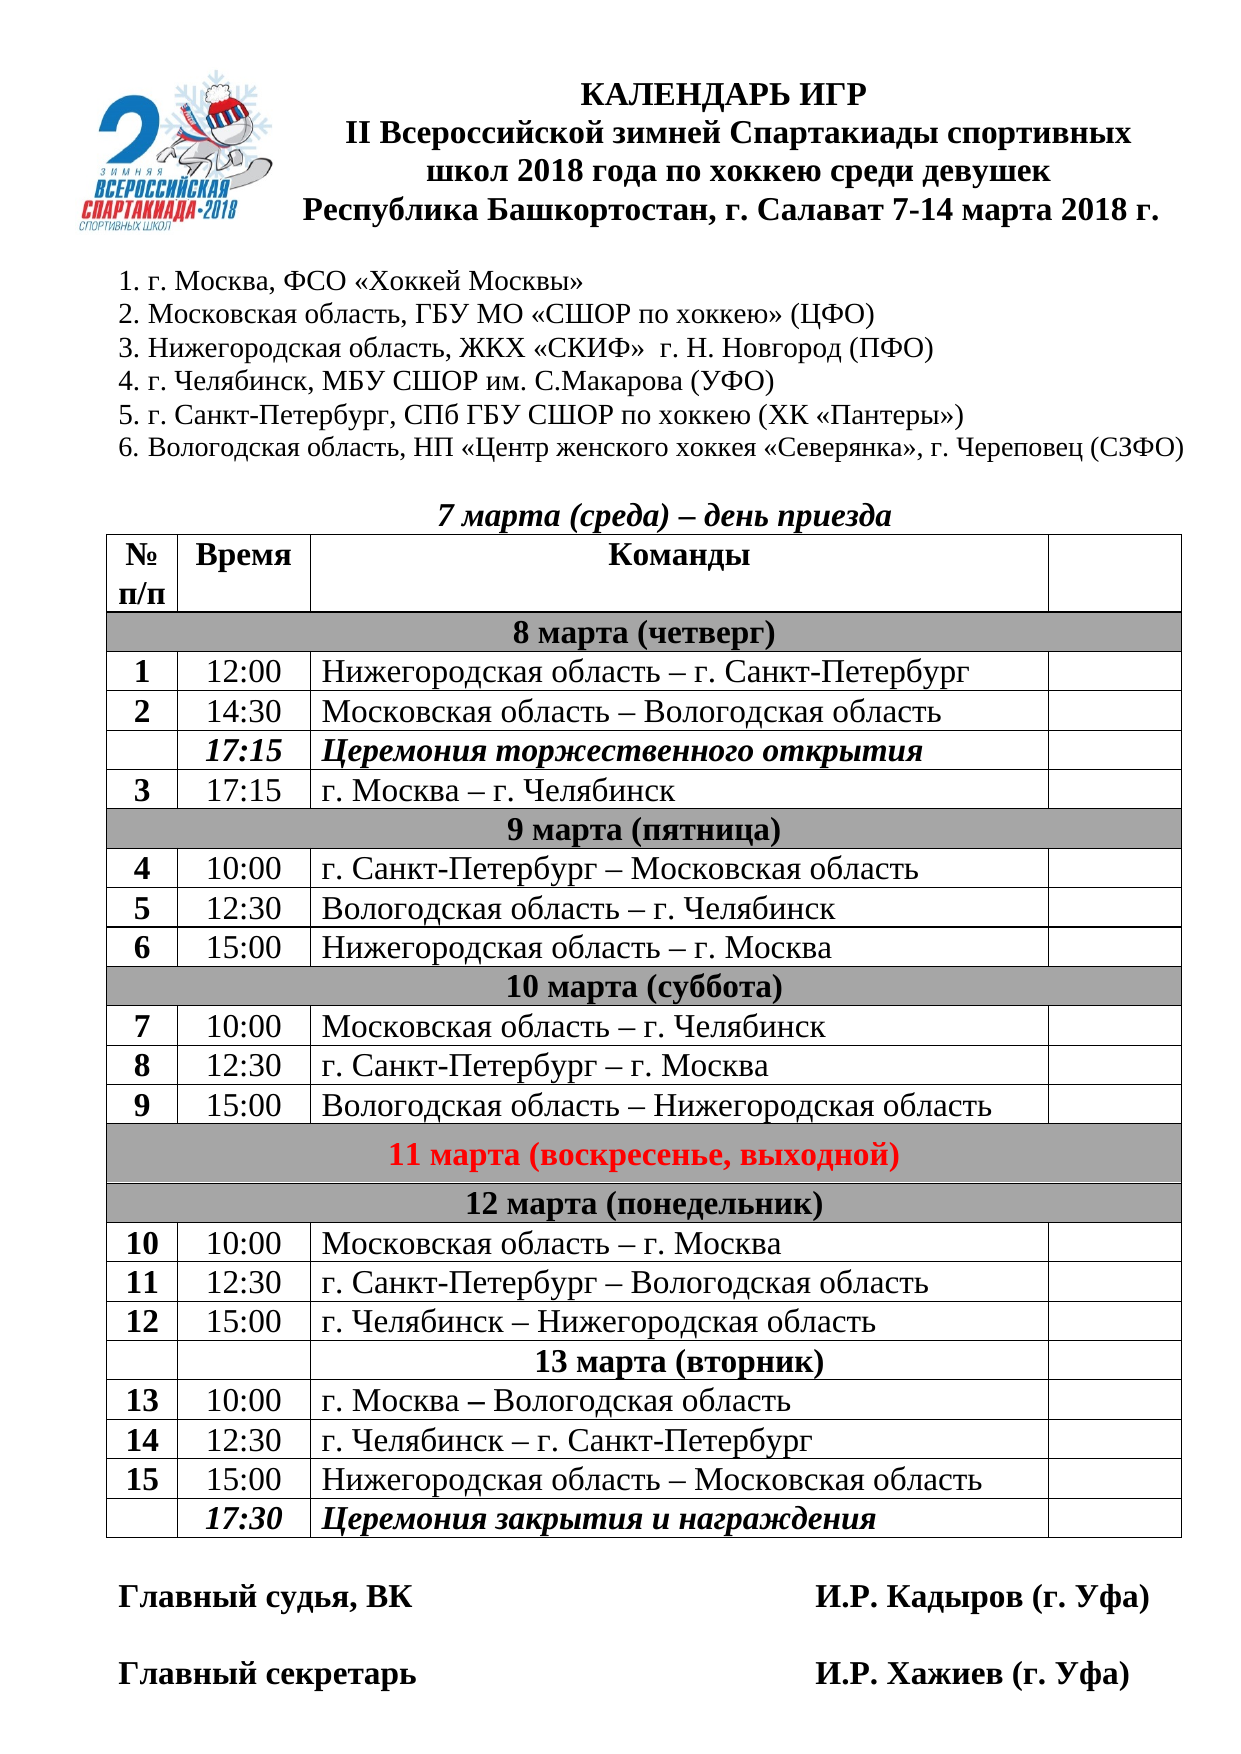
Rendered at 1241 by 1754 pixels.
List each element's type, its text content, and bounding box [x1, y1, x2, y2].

table_cell 11 [107, 1262, 177, 1301]
table_cell 11 марта (воскресенье, выходной) [107, 1124, 1181, 1182]
table_cell [1049, 691, 1181, 729]
table_cell 17:15 [178, 770, 310, 808]
table_cell [1049, 1341, 1181, 1379]
table_cell 7 [107, 1006, 177, 1044]
table_cell 9 марта (пятница) [107, 809, 1181, 848]
table_cell Церемония закрытия и награждения [311, 1499, 1048, 1537]
table_header № п/п [107, 535, 177, 611]
table_cell 12 [107, 1302, 177, 1340]
table_cell Московская область – г. Челябинск [311, 1006, 1048, 1044]
text Республика Башкортостан, г. Салават 7-14 марта 2018 г. [118, 189, 1167, 227]
table_header [1049, 535, 1181, 611]
table_cell [1049, 1499, 1181, 1537]
table_cell 10:00 [178, 1223, 310, 1261]
table_header Команды [311, 535, 1048, 611]
table_cell [107, 1341, 177, 1379]
table_cell [1049, 849, 1181, 887]
list Нижегородская область, ЖКХ «СКИФ» г. Н. Новгород (ПФО) [118, 330, 1152, 363]
table_cell [1049, 1262, 1181, 1301]
text Главный секретарь И.Р. Хажиев (г. Уфа) [118, 1653, 1152, 1691]
table_cell [1049, 652, 1181, 690]
table_cell 15:00 [178, 1459, 310, 1497]
table_cell 15:00 [178, 1085, 310, 1123]
table_cell [1049, 1302, 1181, 1340]
table_cell 15 [107, 1459, 177, 1497]
table_cell 17:15 [178, 731, 310, 769]
table_cell Вологодская область – Нижегородская область [311, 1085, 1048, 1123]
table_cell Церемония торжественного открытия [311, 731, 1048, 769]
table_cell [1049, 888, 1181, 926]
table_cell г. Челябинск – Нижегородская область [311, 1302, 1048, 1340]
table_cell [1049, 1420, 1181, 1458]
table_cell 14 [107, 1420, 177, 1458]
table_cell 4 [107, 849, 177, 887]
table_cell г. Санкт-Петербург – Вологодская область [311, 1262, 1048, 1301]
table_cell 12:30 [178, 1420, 310, 1458]
table_cell [1049, 1006, 1181, 1044]
text Главный судья, ВК И.Р. Кадыров (г. Уфа) [118, 1576, 1152, 1614]
table_cell 2 [107, 691, 177, 729]
table_cell 14:30 [178, 691, 310, 729]
table_cell г. Москва – г. Челябинск [311, 770, 1048, 808]
table_cell 8 марта (четверг) [107, 613, 1181, 651]
list г. Челябинск, МБУ СШОР им. С.Макарова (УФО) [118, 363, 1152, 397]
text 7 марта (среда) – день приезда [118, 495, 1211, 534]
table_cell 12:00 [178, 652, 310, 690]
table_cell [1049, 1459, 1181, 1497]
table_cell [1049, 1380, 1181, 1419]
table_cell [107, 731, 177, 769]
list г. Москва, ФСО «Хоккей Москвы» [118, 263, 1152, 296]
table_cell 8 [107, 1046, 177, 1084]
table_cell [1049, 1046, 1181, 1084]
table_cell 12:30 [178, 1262, 310, 1301]
table_cell [1049, 731, 1181, 769]
table_cell [107, 1499, 177, 1537]
table_cell 3 [107, 770, 177, 808]
table_cell Московская область – Вологодская область [311, 691, 1048, 729]
table_cell Московская область – г. Москва [311, 1223, 1048, 1261]
table_cell 10 марта (суббота) [107, 967, 1181, 1005]
table_cell 10:00 [178, 1380, 310, 1419]
table_cell г. Санкт-Петербург – Московская область [311, 849, 1048, 887]
table_cell [1049, 928, 1181, 966]
table_cell 12 марта (понедельник) [107, 1184, 1181, 1222]
picture [75, 67, 277, 235]
table_cell 15:00 [178, 928, 310, 966]
table_cell 12:30 [178, 1046, 310, 1084]
table_cell 13 марта (вторник) [311, 1341, 1048, 1379]
table_cell 9 [107, 1085, 177, 1123]
text КАЛЕНДАРЬ ИГР [118, 74, 1152, 112]
table_cell 10 [107, 1223, 177, 1261]
table_cell Вологодская область – г. Челябинск [311, 888, 1048, 926]
table_cell [1049, 1085, 1181, 1123]
table_cell г. Москва – Вологодская область [311, 1380, 1048, 1419]
table_cell 17:30 [178, 1499, 310, 1537]
list Вологодская область, НП «Центр женского хоккея «Северянка», г. Череповец (СЗФО) [118, 431, 1211, 463]
list г. Санкт-Петербург, СПб ГБУ СШОР по хоккею (ХК «Пантеры») [118, 397, 1152, 431]
list Московская область, ГБУ МО «СШОР по хоккею» (ЦФО) [118, 296, 1152, 330]
table_cell 10:00 [178, 1006, 310, 1044]
table_cell 12:30 [178, 888, 310, 926]
table_cell г. Санкт-Петербург – г. Москва [311, 1046, 1048, 1084]
text II Всероссийской зимней Спартакиады спортивных школ 2018 года по хоккею среди девушек [133, 112, 1167, 189]
table_cell [1049, 770, 1181, 808]
table_cell 13 [107, 1380, 177, 1419]
table_cell Нижегородская область – Московская область [311, 1459, 1048, 1497]
table_header Время [178, 535, 310, 611]
table_cell [1049, 1223, 1181, 1261]
table_cell г. Челябинск – г. Санкт-Петербург [311, 1420, 1048, 1458]
table_cell 6 [107, 928, 177, 966]
table_cell 5 [107, 888, 177, 926]
table_cell [178, 1341, 310, 1379]
table_cell Нижегородская область – г. Санкт-Петербург [311, 652, 1048, 690]
table_cell 10:00 [178, 849, 310, 887]
table_cell Нижегородская область – г. Москва [311, 928, 1048, 966]
table_cell 15:00 [178, 1302, 310, 1340]
table_cell 1 [107, 652, 177, 690]
